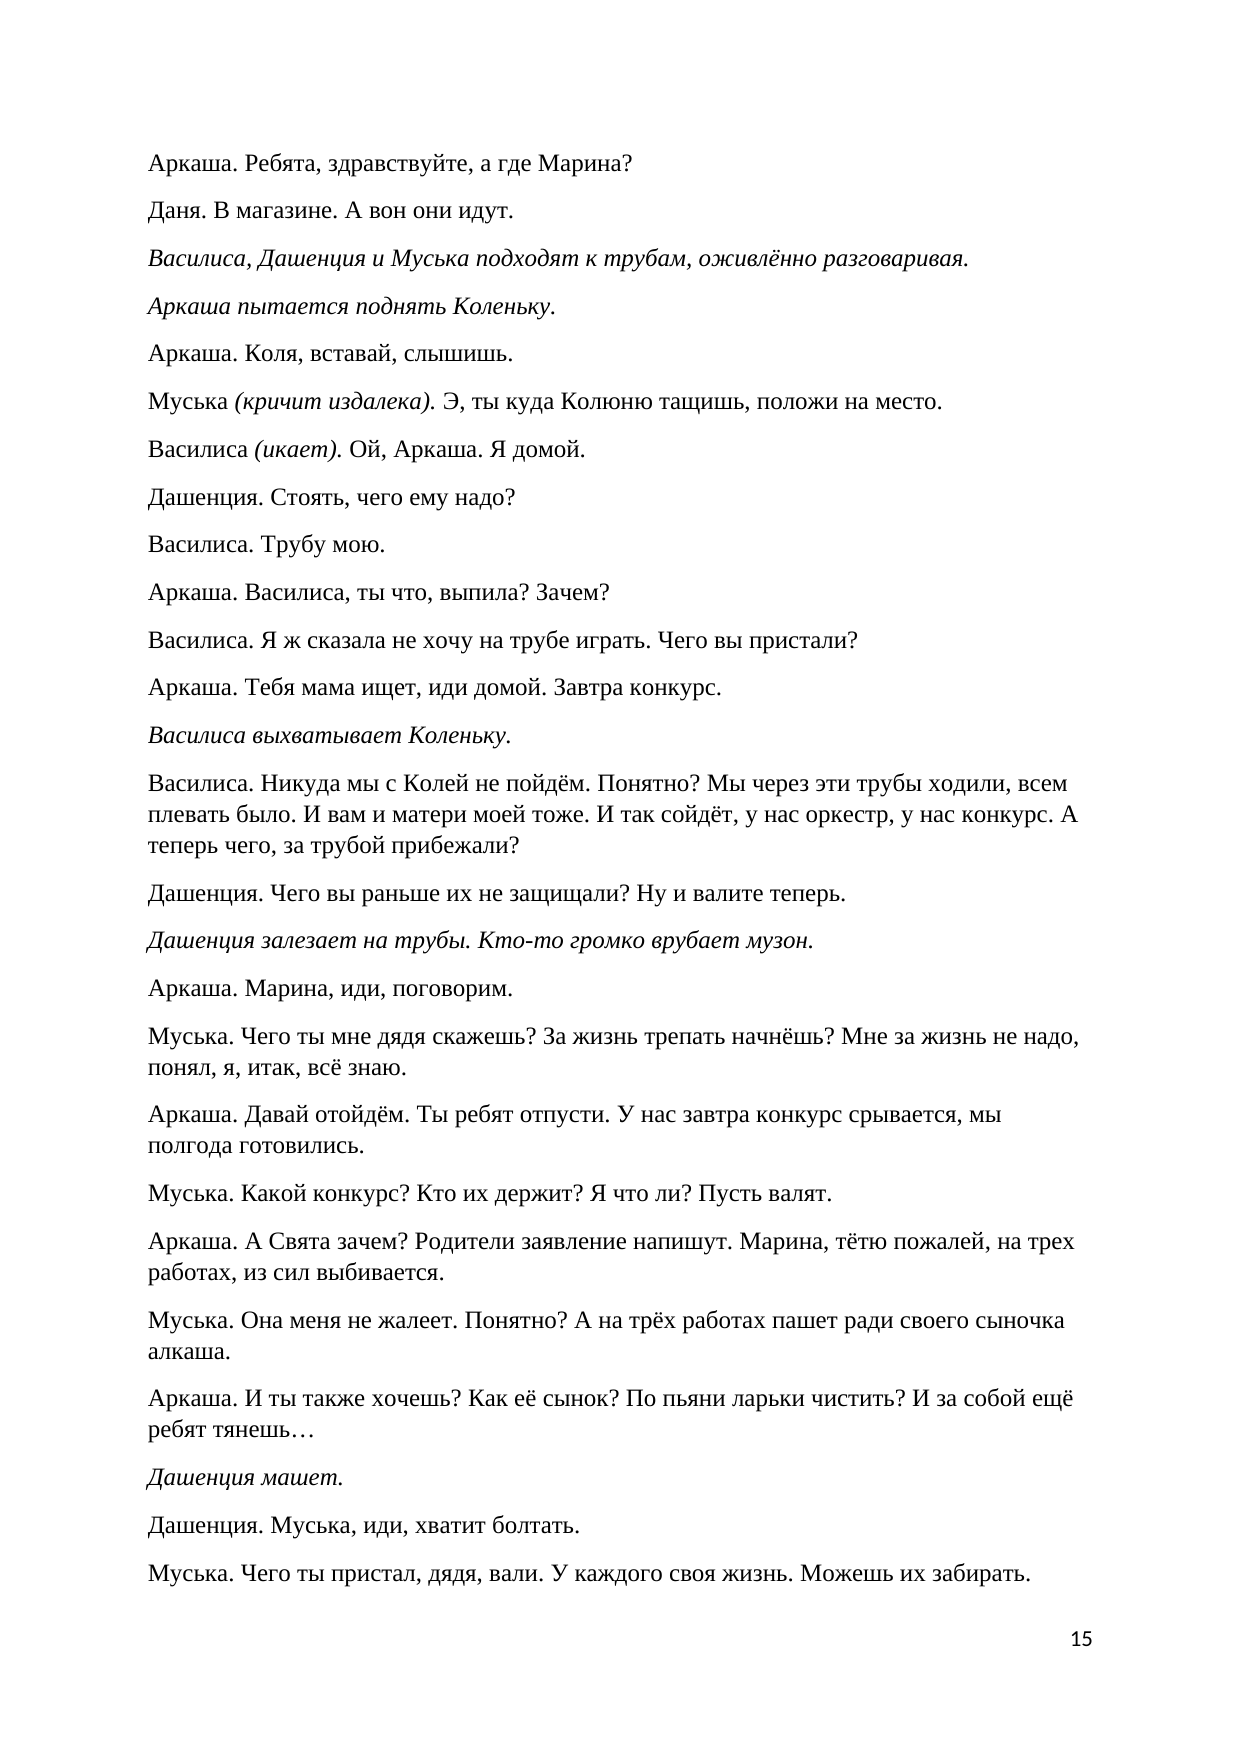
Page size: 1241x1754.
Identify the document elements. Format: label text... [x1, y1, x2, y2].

text Василиса. Трубу мою. [148, 529, 1093, 558]
text Аркаша. Тебя мама ищет, иди домой. Завтра конкурс. [148, 672, 1093, 701]
text Аркаша. Коля, вставай, слышишь. [148, 338, 1093, 367]
text Василиса, Дашенция и Муська подходят к трубам, оживлённо разговаривая. [148, 243, 1093, 272]
text Муська. Какой конкурс? Кто их держит? Я что ли? Пусть валят. [148, 1178, 1093, 1207]
text Аркаша. А Свята зачем? Родители заявление напишут. Марина, тётю пожалей, на трех работах, из сил выбивается. [148, 1226, 1093, 1286]
text Дашенция. Муська, иди, хватит болтать. [148, 1510, 1093, 1539]
text Аркаша. Марина, иди, поговорим. [148, 973, 1093, 1002]
text Дашенция залезает на трубы. Кто-то громко врубает музон. [148, 925, 1093, 954]
text Муська. Чего ты пристал, дядя, вали. У каждого своя жизнь. Можешь их забирать. [148, 1558, 1093, 1586]
text Муська. Она меня не жалеет. Понятно? А на трёх работах пашет ради своего сыночка алкаша. [148, 1305, 1093, 1364]
text Василиса (икает). Ой, Аркаша. Я домой. [148, 434, 1093, 463]
text Муська. Чего ты мне дядя скажешь? За жизнь трепать начнёшь? Мне за жизнь не надо, понял, я, итак, всё знаю. [148, 1021, 1093, 1081]
text Муська (кричит издалека). Э, ты куда Колюню тащишь, положи на место. [148, 386, 1093, 415]
text Дашенция. Чего вы раньше их не защищали? Ну и валите теперь. [148, 878, 1093, 906]
text Аркаша. Давай отойдём. Ты ребят отпусти. У нас завтра конкурс срывается, мы полгода готовились. [148, 1099, 1093, 1159]
text Аркаша. И ты также хочешь? Как её сынок? По пьяни ларьки чистить? И за собой ещё ребят тянешь… [148, 1383, 1093, 1443]
text Василиса выхватывает Коленьку. [148, 720, 1093, 749]
text Даня. В магазине. А вон они идут. [148, 195, 1093, 224]
text Василиса. Я ж сказала не хочу на трубе играть. Чего вы пристали? [148, 625, 1093, 653]
text Аркаша пытается поднять Коленьку. [148, 291, 1093, 319]
text Аркаша. Василиса, ты что, выпила? Зачем? [148, 577, 1093, 606]
text Аркаша. Ребята, здравствуйте, а где Марина? [148, 148, 1093, 176]
text Дашенция машет. [148, 1462, 1093, 1491]
text Василиса. Никуда мы с Колей не пойдём. Понятно? Мы через эти трубы ходили, всем плевать было. И вам и матери моей тоже. И так сойдёт, у нас оркестр, у нас конкурс. А теперь чего, за трубой прибежали? [148, 768, 1093, 859]
text Дашенция. Стоять, чего ему надо? [148, 482, 1093, 510]
